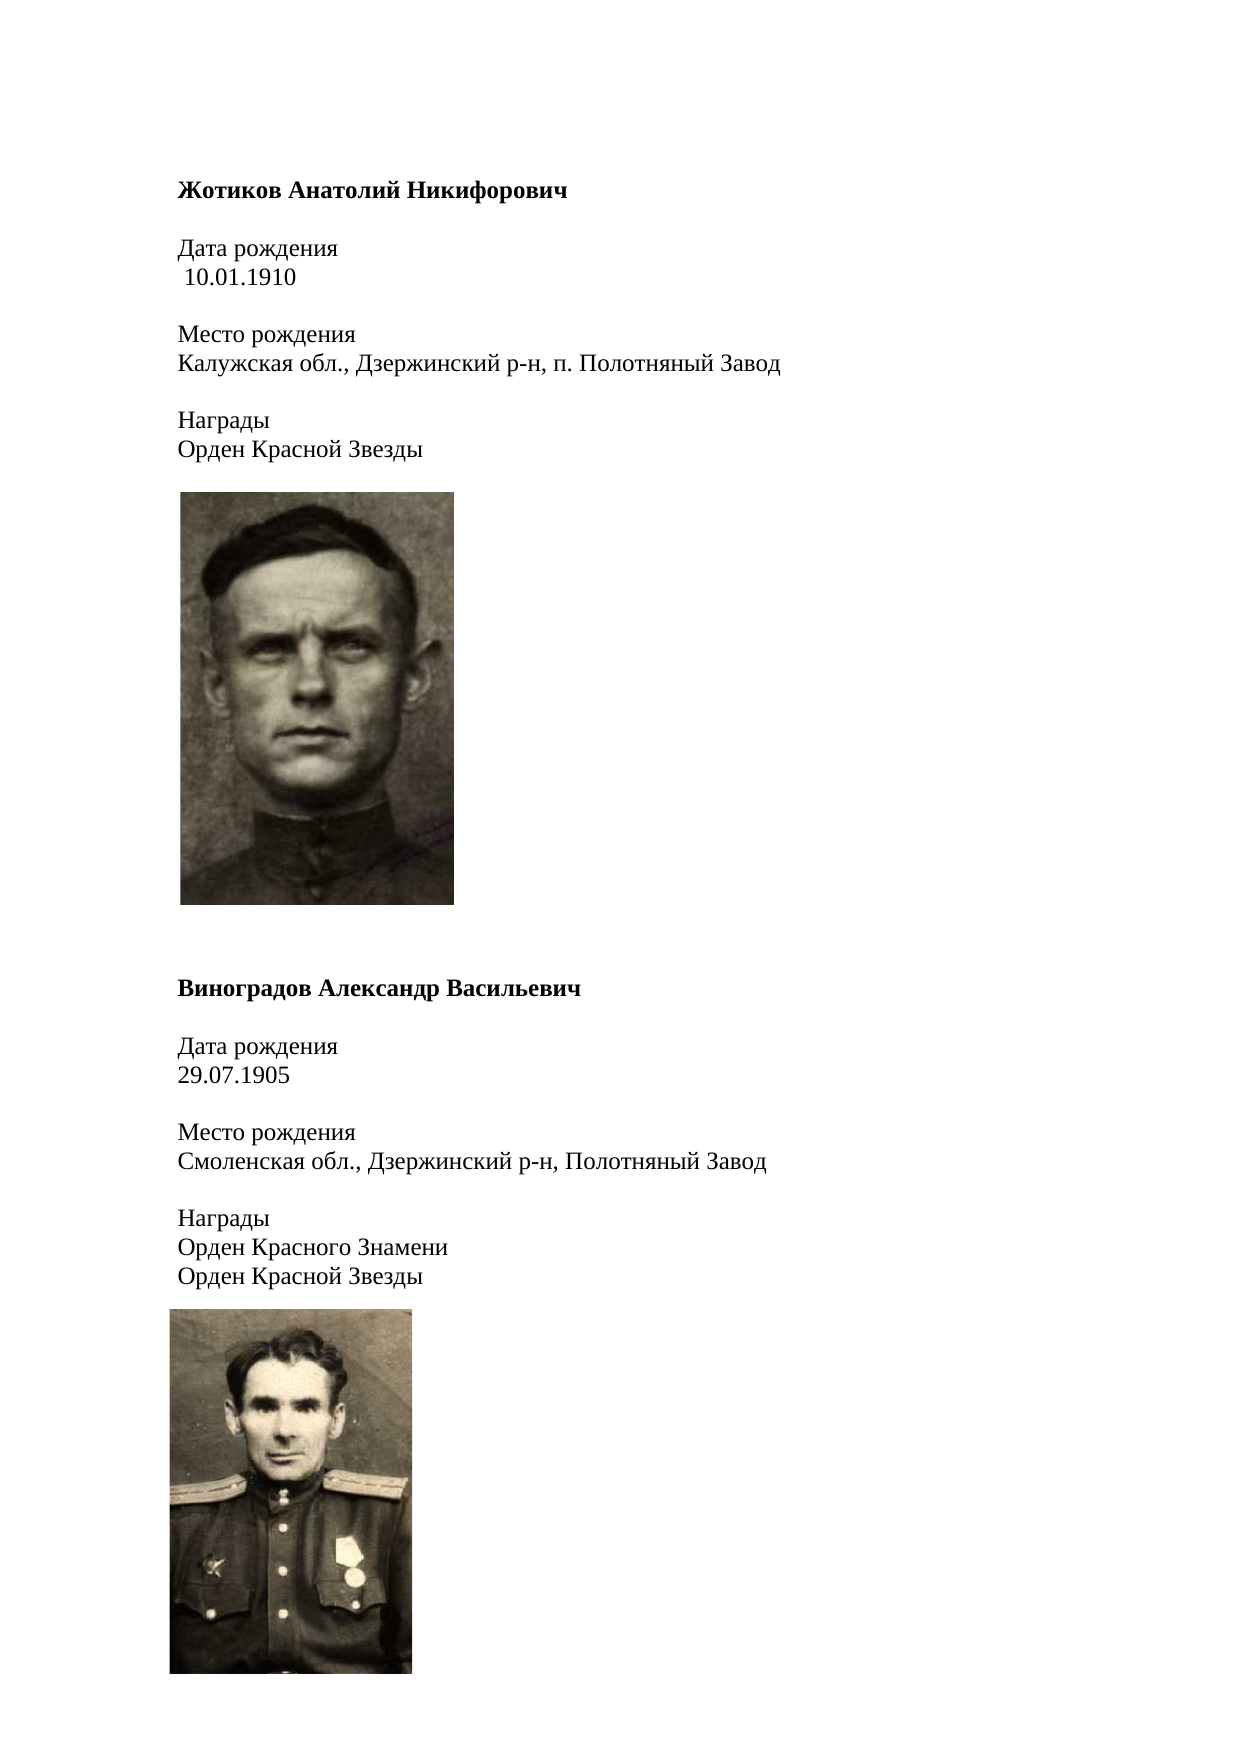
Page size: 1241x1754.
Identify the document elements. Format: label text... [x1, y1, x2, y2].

text Место рождения [177, 1117, 1152, 1146]
text Награды [177, 406, 1152, 434]
text Орден Красной Звезды [177, 434, 1152, 463]
text Дата рождения [177, 1031, 1152, 1060]
text Виноградов Александр Васильевич [177, 973, 1152, 1002]
text 10.01.1910 [177, 262, 1152, 291]
text Жотиков Анатолий Никифорович [177, 176, 1152, 204]
text Смоленская обл., Дзержинский р-н, Полотняный Завод [177, 1146, 1152, 1175]
text Калужская обл., Дзержинский р-н, п. Полотняный Завод [177, 348, 1152, 377]
picture [180, 492, 454, 905]
text 29.07.1905 [177, 1060, 1152, 1088]
text Орден Красного Знамени Орден Красной Звезды [177, 1232, 1152, 1290]
text Место рождения [177, 319, 1152, 348]
text Дата рождения [177, 233, 1152, 262]
text Награды [177, 1203, 1152, 1232]
picture [169, 1309, 413, 1674]
